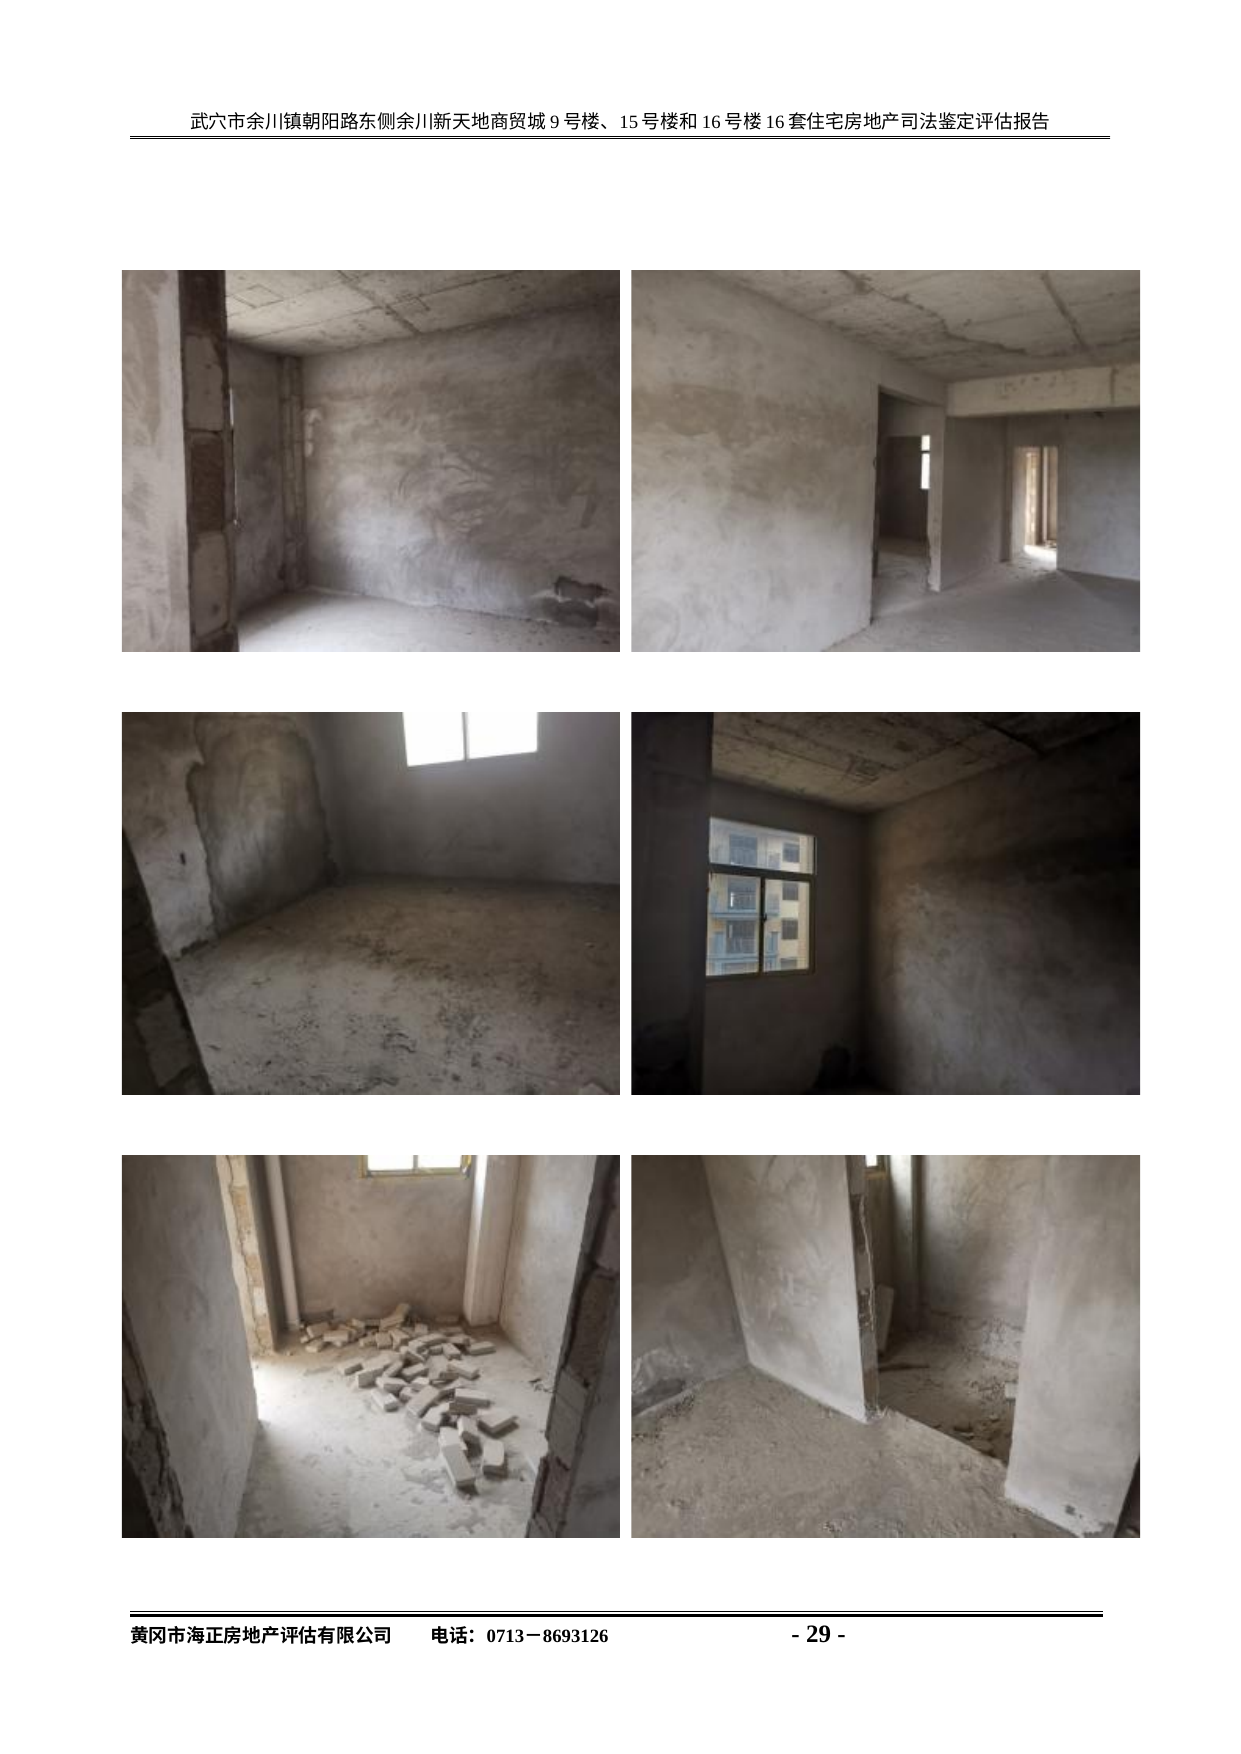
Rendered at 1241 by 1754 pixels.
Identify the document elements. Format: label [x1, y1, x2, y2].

table_header [620, 239, 1152, 682]
table_cell [89, 682, 620, 1125]
picture [121, 270, 620, 652]
picture [631, 712, 1141, 1095]
picture [631, 1155, 1141, 1538]
table_cell [89, 1125, 620, 1568]
table_header [89, 239, 620, 682]
picture [631, 270, 1141, 652]
picture [121, 1155, 620, 1538]
table_cell [620, 682, 1152, 1125]
picture [121, 712, 620, 1095]
table_cell [620, 1125, 1152, 1568]
